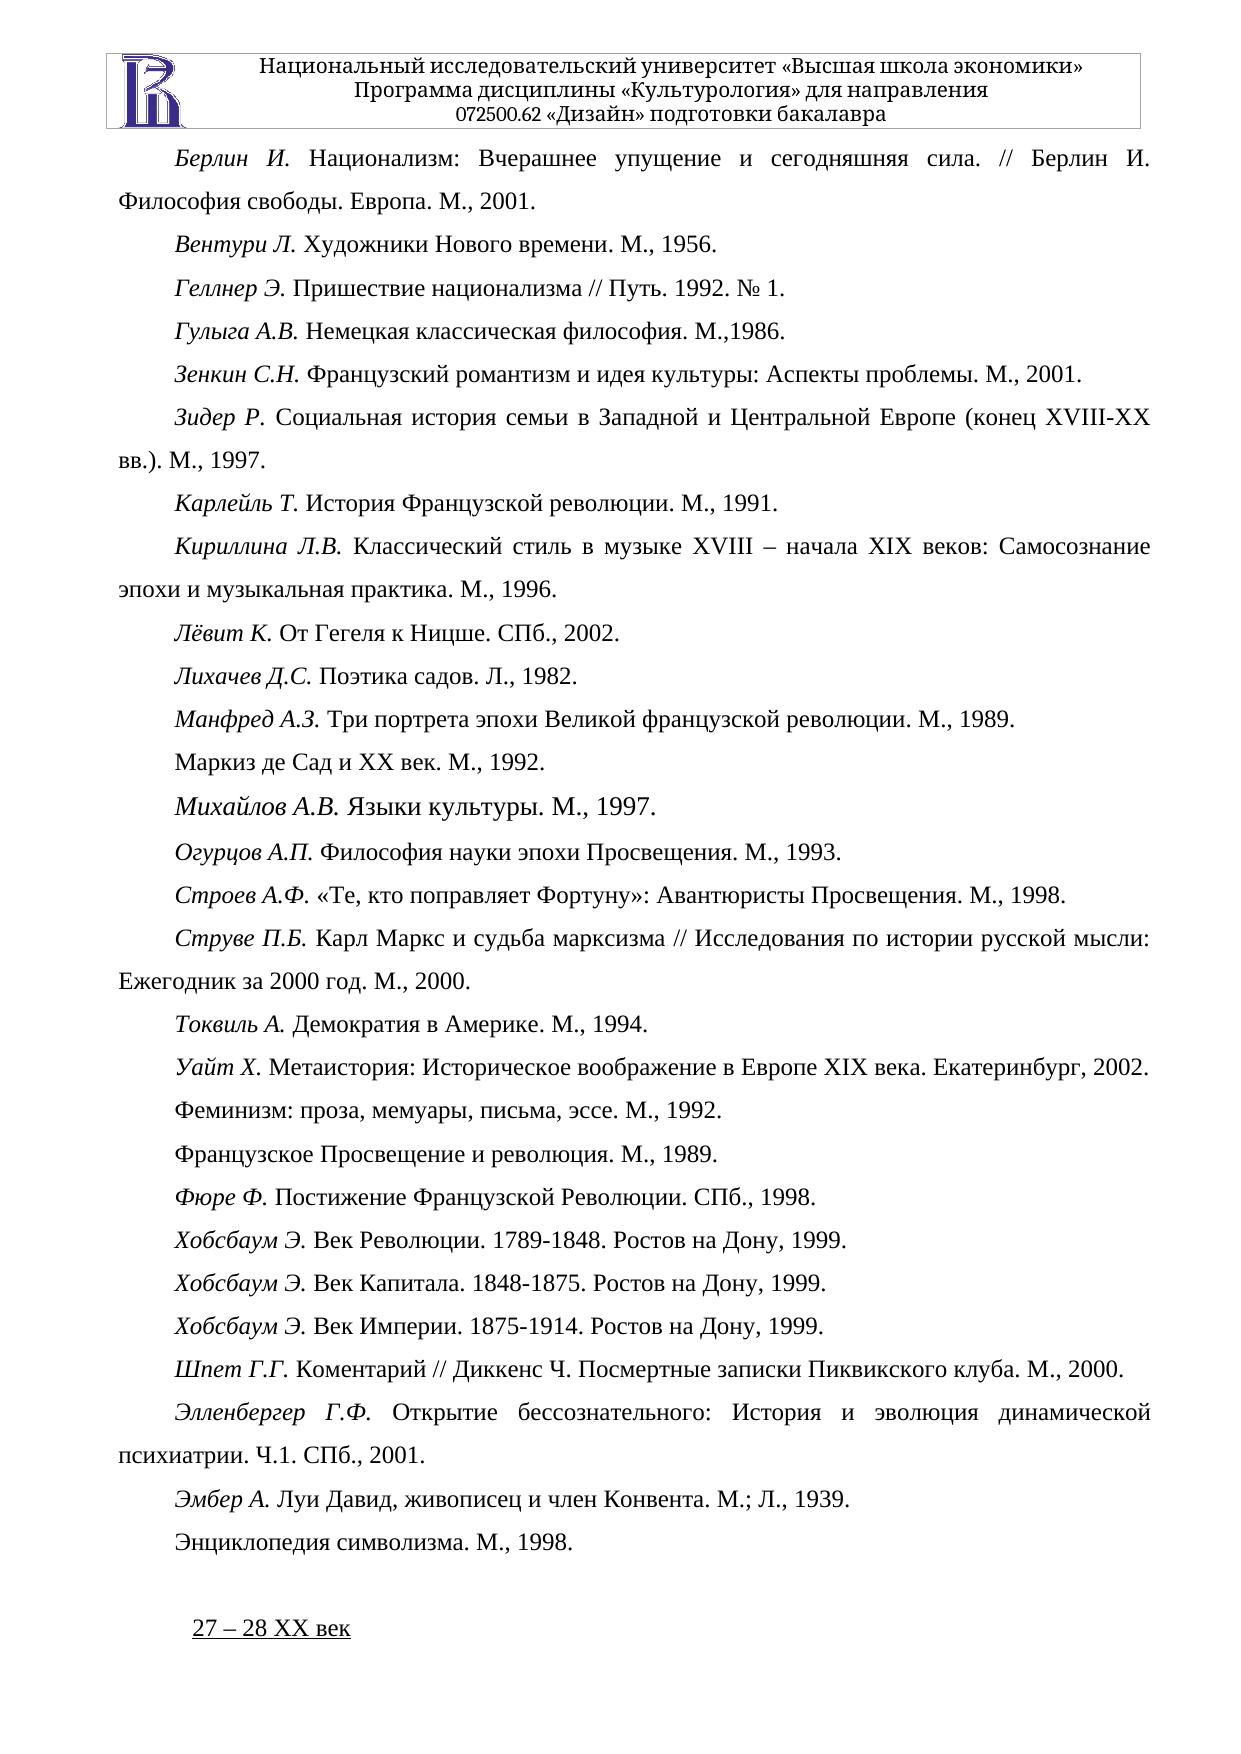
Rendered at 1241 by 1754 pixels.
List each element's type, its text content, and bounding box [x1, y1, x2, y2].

text Кириллина Л.В. Классический стиль в музыке XVIII – начала XIX веков: Самосознание эпохи и музыкальная практика. М., 1996. [118, 531, 1152, 603]
text Огурцов А.П. Философия науки эпохи Просвещения. М., 1993. [118, 837, 1152, 866]
text Строев А.Ф. «Те, кто поправляет Фортуну»: Авантюристы Просвещения. М., 1998. [118, 880, 1152, 909]
text Фюре Ф. Постижение Французской Революции. СПб., 1998. [118, 1182, 1152, 1211]
text Феминизм: проза, мемуары, письма, эссе. М., 1992. [118, 1096, 1152, 1124]
text Берлин И. Национализм: Вчерашнее упущение и сегодняшняя сила. // Берлин И. Философия свободы. Европа. М., 2001. [118, 143, 1152, 215]
text Зидер Р. Социальная история семьи в Западной и Центральной Европе (конец XVIII-XX вв.). М., 1997. [118, 402, 1152, 474]
text Лихачев Д.С. Поэтика садов. Л., 1982. [118, 661, 1152, 689]
text Зенкин С.Н. Французский романтизм и идея культуры: Аспекты проблемы. М., 2001. [118, 359, 1152, 388]
text Токвиль А. Демократия в Америке. М., 1994. [118, 1009, 1152, 1038]
text Карлейль Т. История Французской революции. М., 1991. [118, 488, 1152, 517]
text Элленбергер Г.Ф. Открытие бессознательного: История и эволюция динамической психиатрии. Ч.1. СПб., 2001. [118, 1397, 1152, 1469]
picture [118, 54, 187, 128]
text Уайт Х. Метаистория: Историческое воображение в Европе XIX века. Екатеринбург, 2002. [118, 1052, 1152, 1081]
text Хобсбаум Э. Век Империи. 1875-1914. Ростов на Дону, 1999. [118, 1311, 1152, 1340]
text 27 – 28 XX век [118, 1613, 1152, 1642]
text Михайлов А.В. Языки культуры. М., 1997. [118, 790, 1152, 821]
text Эмбер А. Луи Давид, живописец и член Конвента. М.; Л., 1939. [118, 1484, 1152, 1512]
text Гулыга А.В. Немецкая классическая философия. М.,1986. [118, 316, 1152, 344]
text Струве П.Б. Карл Маркс и судьба марксизма // Исследования по истории русской мысли: Ежегодник за 2000 год. М., 2000. [118, 923, 1152, 995]
text Манфред А.З. Три портрета эпохи Великой французской революции. М., 1989. [118, 704, 1152, 733]
text Шпет Г.Г. Коментарий // Диккенс Ч. Посмертные записки Пиквикского клуба. М., 2000. [118, 1354, 1152, 1383]
text Геллнер Э. Пришествие национализма // Путь. 1992. № 1. [118, 273, 1152, 301]
text Энциклопедия символизма. М., 1998. [118, 1527, 1152, 1556]
text Хобсбаум Э. Век Революции. 1789-1848. Ростов на Дону, 1999. [118, 1225, 1152, 1254]
text Вентури Л. Художники Нового времени. М., 1956. [118, 229, 1152, 258]
text Хобсбаум Э. Век Капитала. 1848-1875. Ростов на Дону, 1999. [118, 1268, 1152, 1297]
text Маркиз де Сад и ХХ век. М., 1992. [118, 747, 1152, 776]
text Французское Просвещение и революция. М., 1989. [118, 1139, 1152, 1167]
text Лёвит К. От Гегеля к Ницше. СПб., 2002. [118, 618, 1152, 646]
